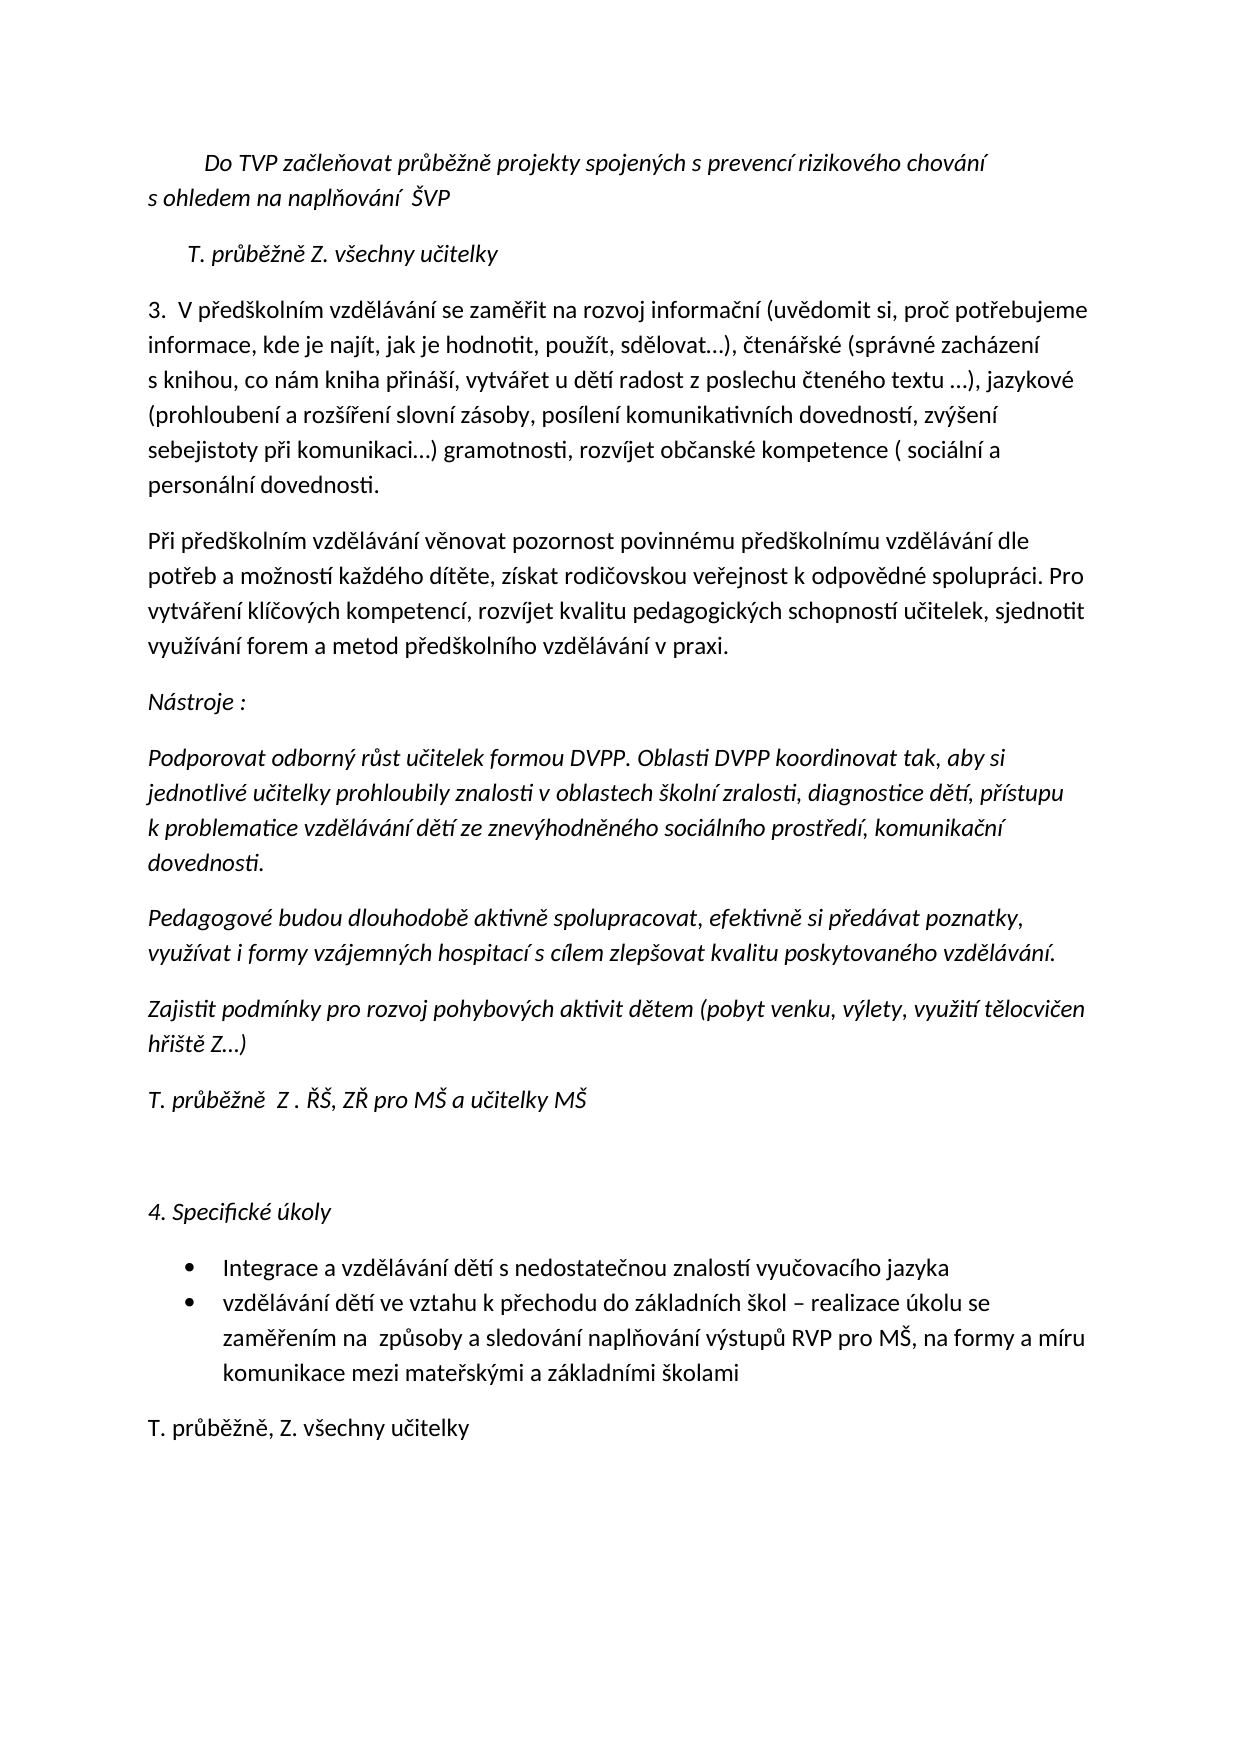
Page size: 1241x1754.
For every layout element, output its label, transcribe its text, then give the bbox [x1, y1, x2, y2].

text T. průběžně Z . ŘŠ, ZŘ pro MŠ a učitelky MŠ [148, 1084, 1093, 1115]
text Pedagogové budou dlouhodobě aktivně spolupracovat, efektivně si předávat poznatky, využívat i formy vzájemných hospitací s cílem zlepšovat kvalitu poskytovaného vzdělávání. [148, 903, 1093, 968]
text Při předškolním vzdělávání věnovat pozornost povinnému předškolnímu vzdělávání dle potřeb a možností každého dítěte, získat rodičovskou veřejnost k odpovědné spolupráci. Pro vytváření klíčových kompetencí, rozvíjet kvalitu pedagogických schopností učitelek, sjednotit využívání forem a metod předškolního vzdělávání v praxi. [148, 525, 1093, 661]
list vzdělávání dětí ve vztahu k přechodu do základních škol – realizace úkolu se zaměřením na způsoby a sledování naplňování výstupů RVP pro MŠ, na formy a míru komunikace mezi mateřskými a základními školami [185, 1287, 1093, 1387]
text Nástroje : [148, 686, 1093, 716]
list Integrace a vzdělávání dětí s nedostatečnou znalostí vyučovacího jazyka [185, 1252, 1093, 1282]
text 3. V předškolním vzdělávání se zaměřit na rozvoj informační (uvědomit si, proč potřebujeme informace, kde je najít, jak je hodnotit, použít, sdělovat…), čtenářské (správné zacházení s knihou, co nám kniha přináší, vytvářet u dětí radost z poslechu čteného textu …), jazykové (prohloubení a rozšíření slovní zásoby, posílení komunikativních dovedností, zvýšení sebejistoty při komunikaci…) gramotnosti, rozvíjet občanské kompetence ( sociální a personální dovednosti. [148, 294, 1093, 500]
text T. průběžně, Z. všechny učitelky [148, 1413, 1093, 1443]
text Podporovat odborný růst učitelek formou DVPP. Oblasti DVPP koordinovat tak, aby si jednotlivé učitelky prohloubily znalosti v oblastech školní zralosti, diagnostice dětí, přístupu k problematice vzdělávání dětí ze znevýhodněného sociálního prostředí, komunikační dovednosti. [148, 742, 1093, 877]
text Zajistit podmínky pro rozvoj pohybových aktivit dětem (pobyt venku, výlety, využití tělocvičen hřiště Z…) [148, 993, 1093, 1059]
text T. průběžně Z. všechny učitelky [148, 238, 1093, 269]
text Do TVP začleňovat průběžně projekty spojených s prevencí rizikového chování s ohledem na naplňování ŠVP [148, 148, 1093, 213]
text 4. Specifické úkoly [148, 1196, 1093, 1226]
